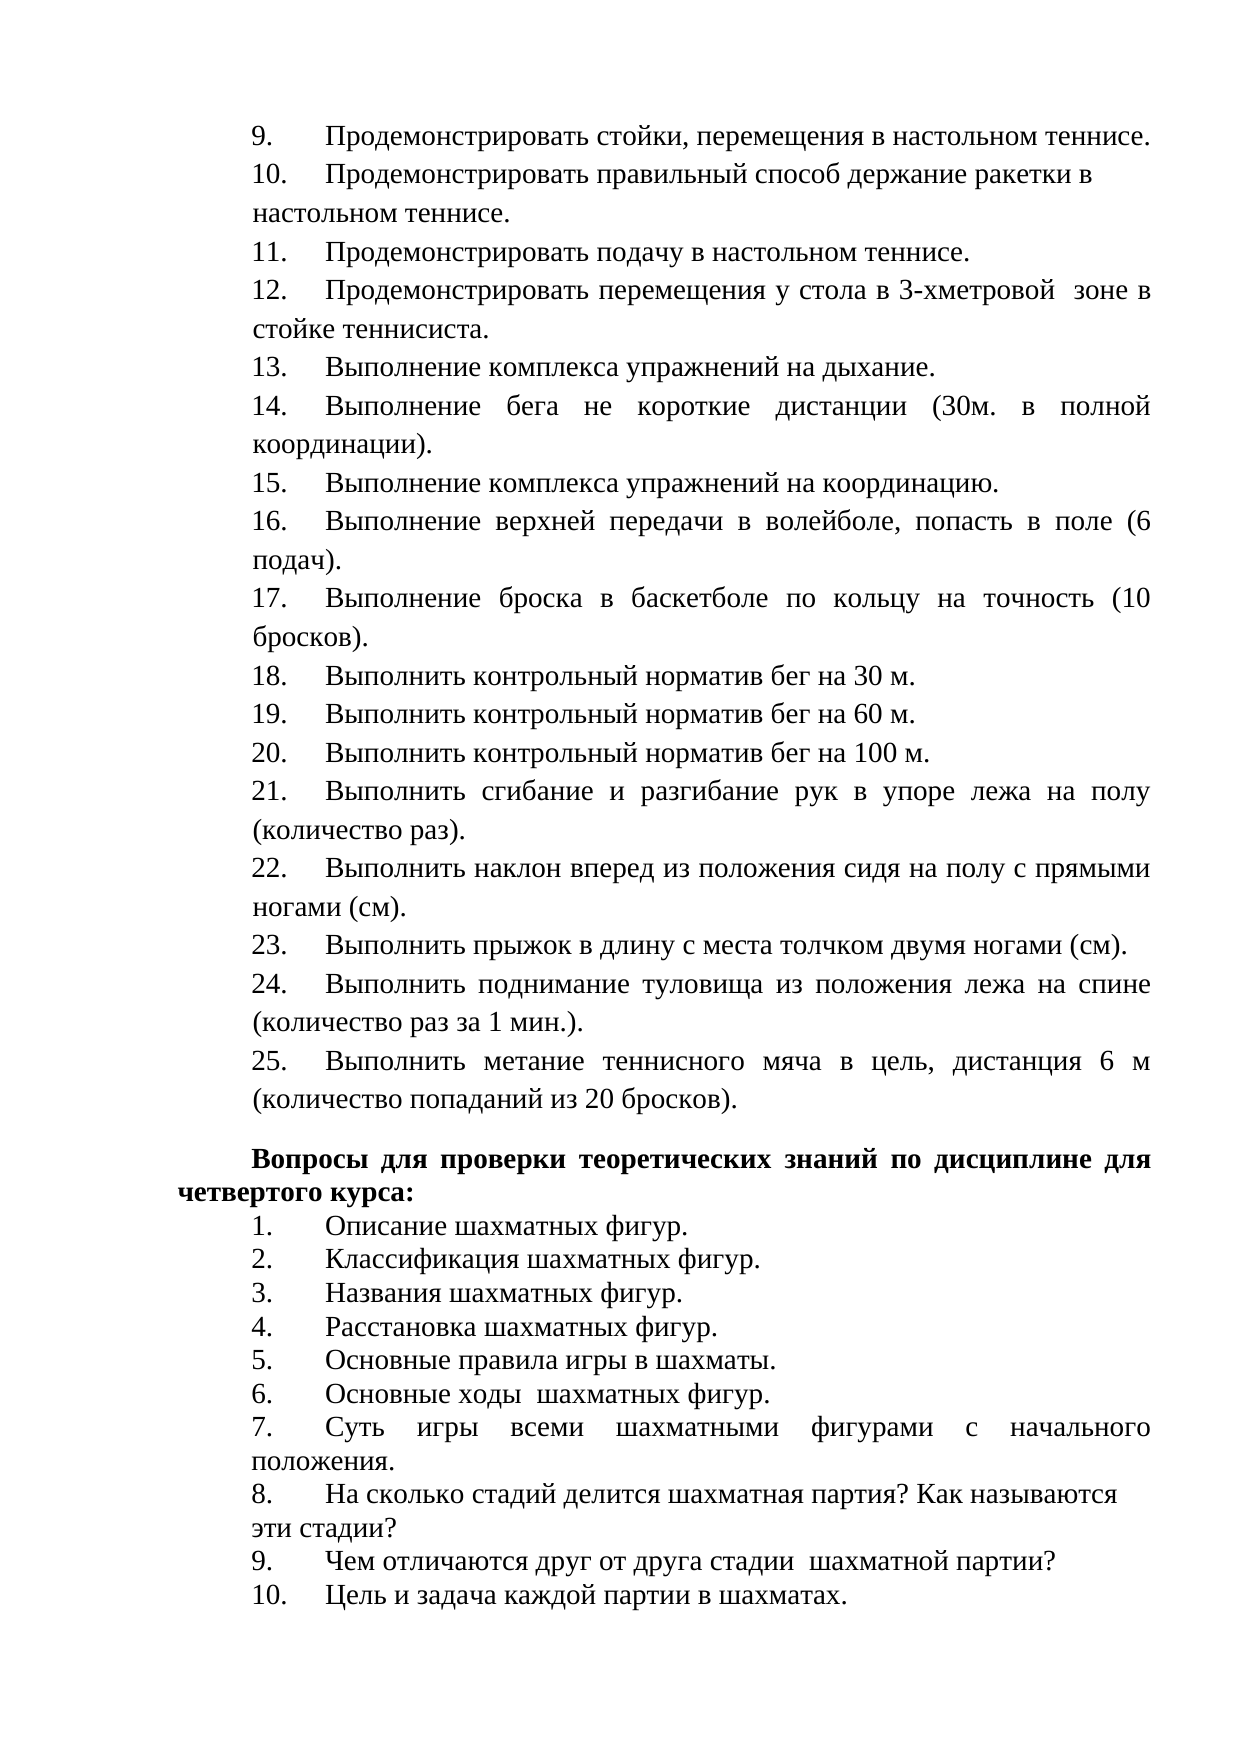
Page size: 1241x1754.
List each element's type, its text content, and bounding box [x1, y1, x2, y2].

list Выполнение верхней передачи в волейболе, попасть в поле (6 подач). [251, 503, 1152, 576]
list Выполнить наклон вперед из положения сидя на полу с прямыми ногами (см). [251, 850, 1152, 922]
list Чем отличаются друг от друга стадии шахматной партии? [251, 1543, 1152, 1577]
list Названия шахматных фигур. [251, 1275, 1152, 1309]
list Выполнить контрольный норматив бег на 100 м. [251, 735, 1152, 768]
list Выполнить поднимание туловища из положения лежа на спине (количество раз за 1 мин.). [251, 966, 1152, 1038]
list Выполнение бега не короткие дистанции (30м. в полной координации). [251, 388, 1152, 460]
text Вопросы для проверки теоретических знаний по дисциплине для четвертого курса: [177, 1141, 1152, 1208]
list Основные ходы шахматных фигур. [251, 1376, 1152, 1409]
list Основные правила игры в шахматы. [251, 1342, 1152, 1376]
list Выполнить контрольный норматив бег на 30 м. [251, 658, 1152, 691]
list Классификация шахматных фигур. [251, 1242, 1152, 1275]
list Описание шахматных фигур. [251, 1208, 1152, 1242]
list Выполнение комплекса упражнений на дыхание. [251, 349, 1152, 383]
list Продемонстрировать перемещения у стола в 3-хметровой зоне в стойке теннисиста. [251, 272, 1152, 344]
list Расстановка шахматных фигур. [251, 1309, 1152, 1342]
list Цель и задача каждой партии в шахматах. [251, 1577, 1152, 1611]
list На сколько стадий делится шахматная партия? Как называются эти стадии? [251, 1476, 1152, 1543]
list Продемонстрировать подачу в настольном теннисе. [251, 234, 1152, 267]
list Выполнить контрольный норматив бег на 60 м. [251, 696, 1152, 730]
list Выполнение комплекса упражнений на координацию. [251, 465, 1152, 498]
list Продемонстрировать стойки, перемещения в настольном теннисе. [251, 118, 1152, 152]
list Выполнить сгибание и разгибание рук в упоре лежа на полу (количество раз). [251, 773, 1152, 845]
list Выполнить метание теннисного мяча в цель, дистанция 6 м (количество попаданий из 20 бросков). [251, 1043, 1152, 1115]
list Выполнение броска в баскетболе по кольцу на точность (10 бросков). [251, 581, 1152, 653]
list Продемонстрировать правильный способ держание ракетки в настольном теннисе. [251, 157, 1152, 229]
list Выполнить прыжок в длину с места толчком двумя ногами (см). [251, 927, 1152, 961]
list Суть игры всеми шахматными фигурами с начального положения. [251, 1409, 1152, 1476]
